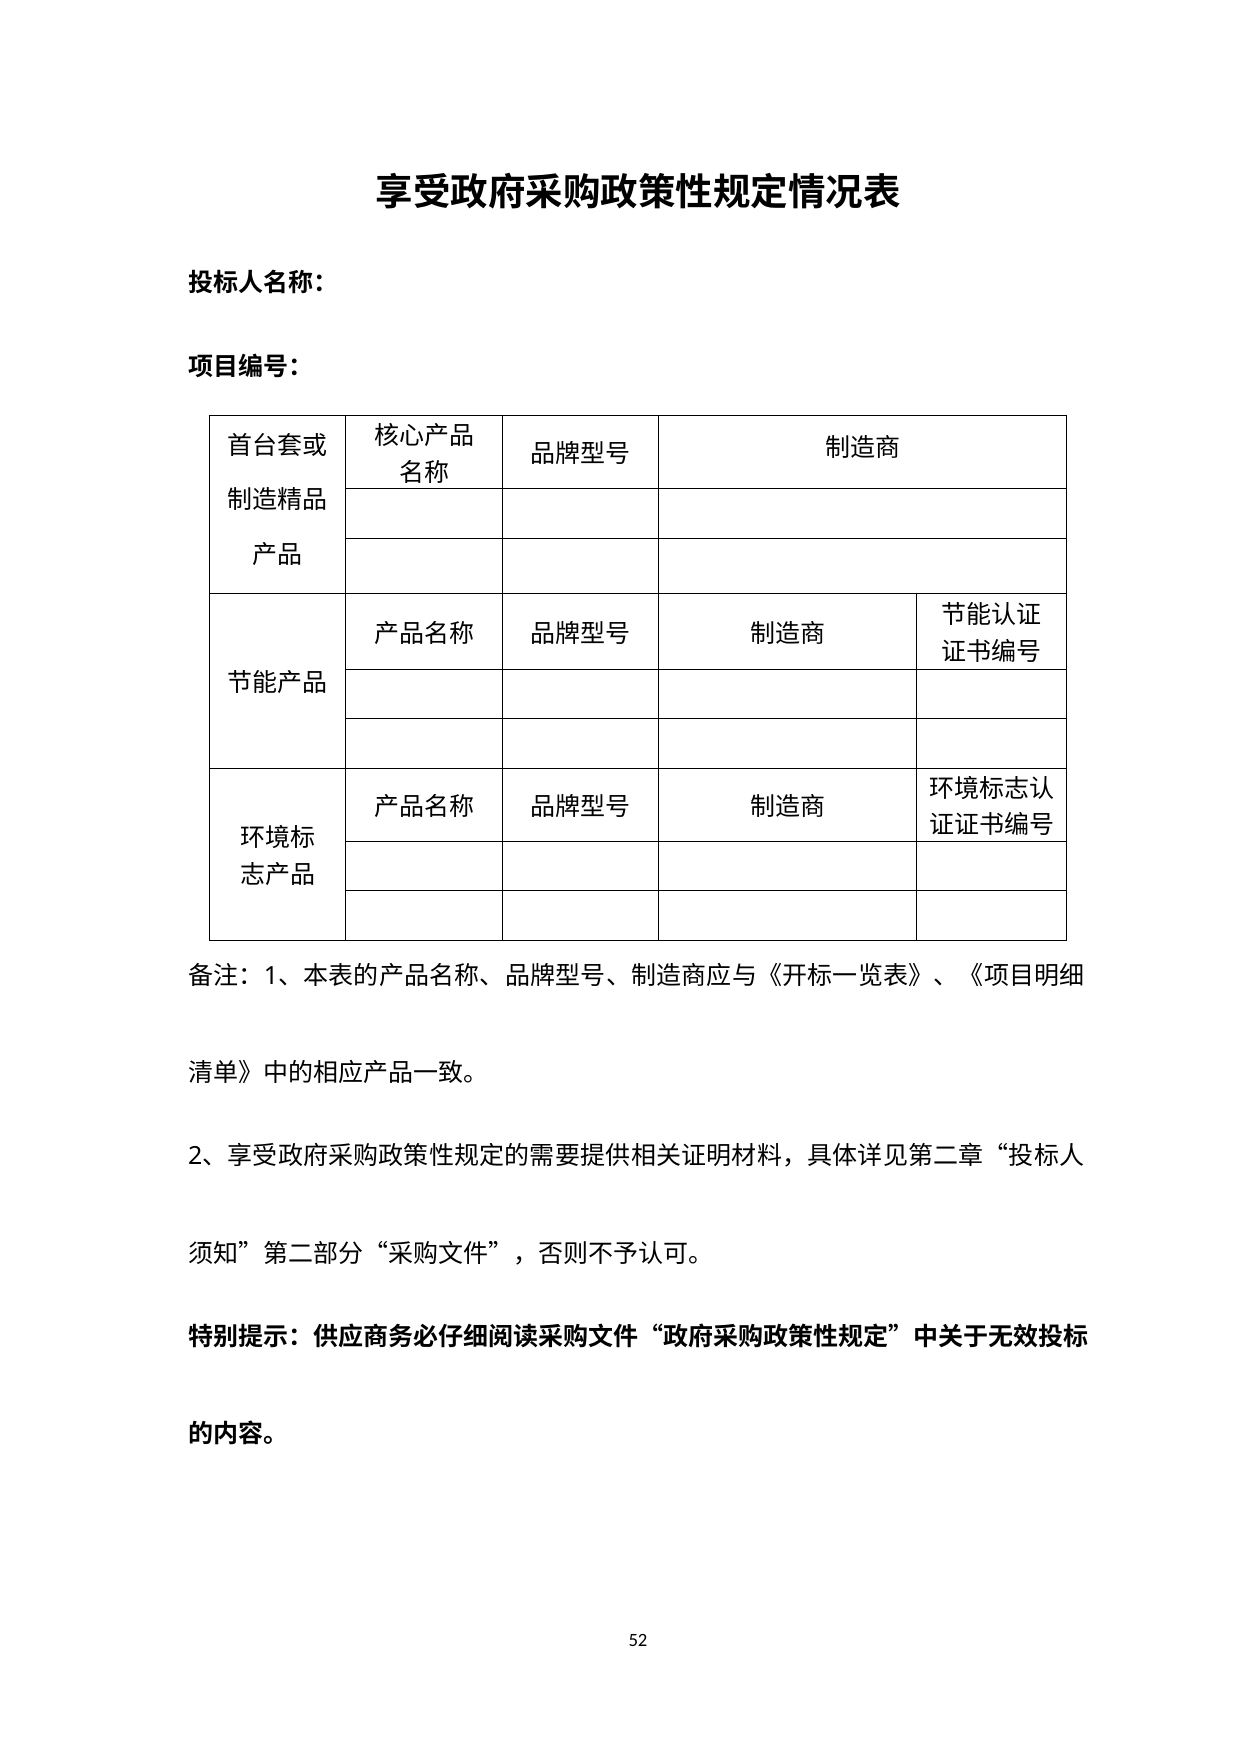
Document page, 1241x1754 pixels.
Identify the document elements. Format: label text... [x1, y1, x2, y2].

table_cell 品牌型号 [503, 769, 658, 841]
table_cell [346, 539, 502, 593]
table_cell [659, 489, 1066, 538]
table_cell [503, 719, 658, 767]
table_header 首台套或制造精品产品 [210, 416, 345, 593]
table_header 品牌型号 [503, 416, 658, 488]
text 2、享受政府采购政策性规定的需要提供相关证明材料，具体详见第二章“投标人须知”第二部分“采购文件”，否则不予认可。 [188, 1121, 1088, 1284]
table_cell [346, 489, 502, 538]
text 项目编号： [188, 332, 1088, 397]
table_cell [917, 670, 1066, 718]
table_header 核心产品 名称 [346, 416, 502, 488]
table_cell [503, 539, 658, 593]
text 投标人名称： [188, 248, 1088, 313]
table_cell 节能认证 证书编号 [917, 594, 1066, 669]
table_cell [503, 489, 658, 538]
text 特别提示：供应商务必仔细阅读采购文件“政府采购政策性规定”中关于无效投标的内容。 [188, 1302, 1088, 1464]
table_cell 产品名称 [346, 769, 502, 841]
table_header 制造商 [659, 416, 1066, 488]
table_cell [346, 670, 502, 718]
table_cell 品牌型号 [503, 594, 658, 669]
table_cell [503, 891, 658, 940]
table_cell [659, 842, 916, 890]
text 备注：1、本表的产品名称、品牌型号、制造商应与《开标一览表》、《项目明细清单》中的相应产品一致。 [188, 941, 1088, 1103]
table_cell 节能产品 [210, 594, 345, 767]
table_cell [659, 539, 1066, 593]
table_cell [346, 842, 502, 890]
table_cell [659, 670, 916, 718]
text 享受政府采购政策性规定情况表 [188, 162, 1088, 216]
table_cell 制造商 [659, 769, 916, 841]
table_cell [917, 719, 1066, 767]
table_cell [346, 719, 502, 767]
table_cell 制造商 [659, 594, 916, 669]
table_cell [503, 670, 658, 718]
table_cell [659, 891, 916, 940]
table_cell 环境标 志产品 [210, 769, 345, 940]
table_cell 产品名称 [346, 594, 502, 669]
table_cell [503, 842, 658, 890]
table_cell [659, 719, 916, 767]
table_cell 环境标志认 证证书编号 [917, 769, 1066, 841]
table_cell [917, 891, 1066, 940]
table_cell [346, 891, 502, 940]
table_cell [917, 842, 1066, 890]
